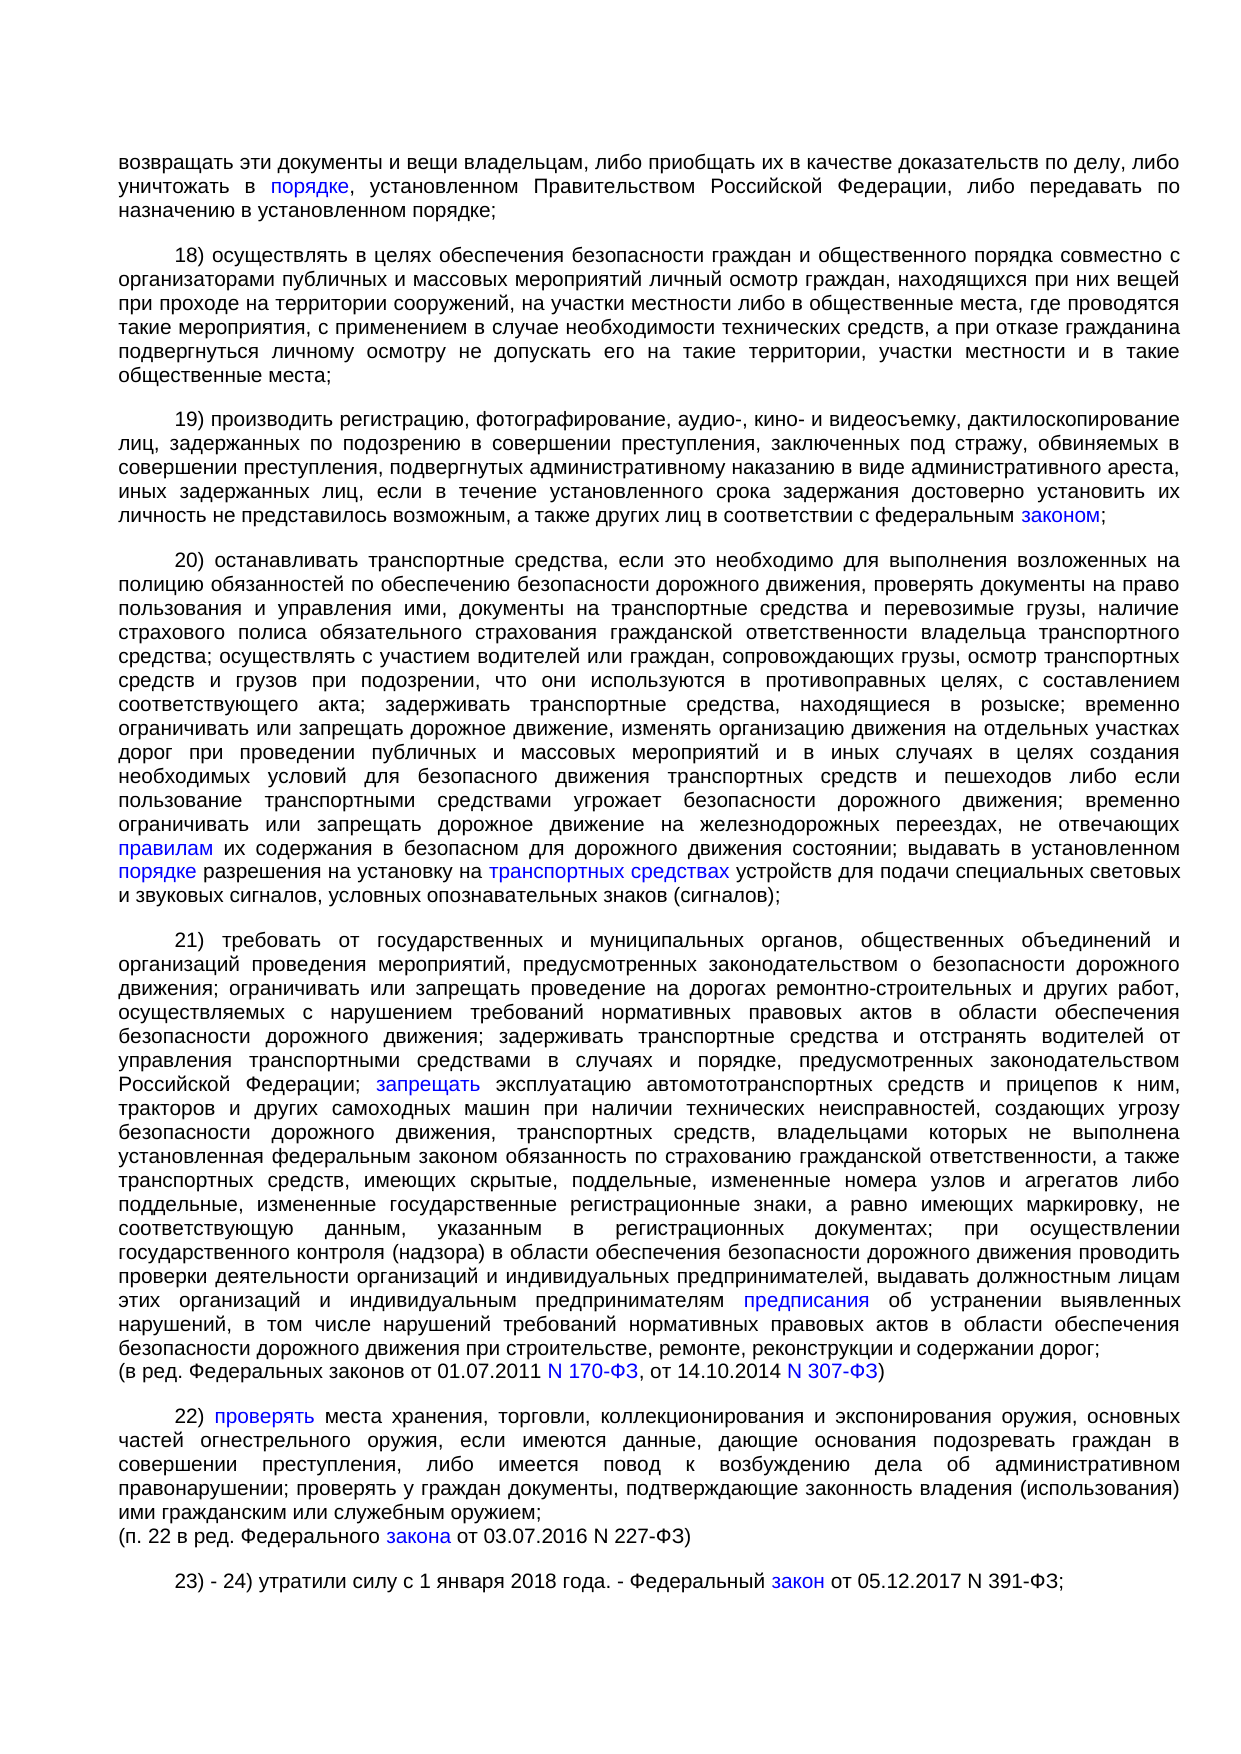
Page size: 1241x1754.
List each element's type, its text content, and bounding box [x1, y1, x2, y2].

text (в ред. Федеральных законов от 01.07.2011 N 170-ФЗ, от 14.10.2014 N 307-ФЗ) [118, 1359, 1181, 1383]
text 23) - 24) утратили силу с 1 января 2018 года. - Федеральный закон от 05.12.2017 N 391-ФЗ; [118, 1569, 1181, 1593]
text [118, 150, 1181, 222]
text 19) производить регистрацию, фотографирование, аудио-, кино- и видеосъемку, дактилоскопирование лиц, задержанных по подозрению в совершении преступления, заключенных под стражу, обвиняемых в совершении преступления, подвергнутых административному наказанию в виде административного ареста, иных задержанных лиц, если в течение установленного срока задержания достоверно установить их личность не представилось возможным, а также других лиц в соответствии с федеральным законом; [118, 407, 1181, 527]
text 18) осуществлять в целях обеспечения безопасности граждан и общественного порядка совместно с организаторами публичных и массовых мероприятий личный осмотр граждан, находящихся при них вещей при проходе на территории сооружений, на участки местности либо в общественные места, где проводятся такие мероприятия, с применением в случае необходимости технических средств, а при отказе гражданина подвергнуться личному осмотру не допускать его на такие территории, участки местности и в такие общественные места; [118, 243, 1181, 386]
text (п. 22 в ред. Федерального закона от 03.07.2016 N 227-ФЗ) [118, 1524, 1181, 1548]
text 20) останавливать транспортные средства, если это необходимо для выполнения возложенных на полицию обязанностей по обеспечению безопасности дорожного движения, проверять документы на право пользования и управления ими, документы на транспортные средства и перевозимые грузы, наличие страхового полиса обязательного страхования гражданской ответственности владельца транспортного средства; осуществлять с участием водителей или граждан, сопровождающих грузы, осмотр транспортных средств и грузов при подозрении, что они используются в противоправных целях, с составлением соответствующего акта; задерживать транспортные средства, находящиеся в розыске; временно ограничивать или запрещать дорожное движение, изменять организацию движения на отдельных участках дорог при проведении публичных и массовых мероприятий и в иных случаях в целях создания необходимых условий для безопасного движения транспортных средств и пешеходов либо если пользование транспортными средствами угрожает безопасности дорожного движения; временно ограничивать или запрещать дорожное движение на железнодорожных переездах, не отвечающих правилам их содержания в безопасном для дорожного движения состоянии; выдавать в установленном порядке разрешения на установку на транспортных средствах устройств для подачи специальных световых и звуковых сигналов, условных опознавательных знаков (сигналов); [118, 548, 1181, 907]
text 22) проверять места хранения, торговли, коллекционирования и экспонирования оружия, основных частей огнестрельного оружия, если имеются данные, дающие основания подозревать граждан в совершении преступления, либо имеется повод к возбуждению дела об административном правонарушении; проверять у граждан документы, подтверждающие законность владения (использования) ими гражданским или служебным оружием; [118, 1404, 1181, 1524]
text 21) требовать от государственных и муниципальных органов, общественных объединений и организаций проведения мероприятий, предусмотренных законодательством о безопасности дорожного движения; ограничивать или запрещать проведение на дорогах ремонтно-строительных и других работ, осуществляемых с нарушением требований нормативных правовых актов в области обеспечения безопасности дорожного движения; задерживать транспортные средства и отстранять водителей от управления транспортными средствами в случаях и порядке, предусмотренных законодательством Российской Федерации; запрещать эксплуатацию автомототранспортных средств и прицепов к ним, тракторов и других самоходных машин при наличии технических неисправностей, создающих угрозу безопасности дорожного движения, транспортных средств, владельцами которых не выполнена установленная федеральным законом обязанность по страхованию гражданской ответственности, а также транспортных средств, имеющих скрытые, поддельные, измененные номера узлов и агрегатов либо поддельные, измененные государственные регистрационные знаки, а равно имеющих маркировку, не соответствующую данным, указанным в регистрационных документах; при осуществлении государственного контроля (надзора) в области обеспечения безопасности дорожного движения проводить проверки деятельности организаций и индивидуальных предпринимателей, выдавать должностным лицам этих организаций и индивидуальным предпринимателям предписания об устранении выявленных нарушений, в том числе нарушений требований нормативных правовых актов в области обеспечения безопасности дорожного движения при строительстве, ремонте, реконструкции и содержании дорог; [118, 928, 1181, 1359]
